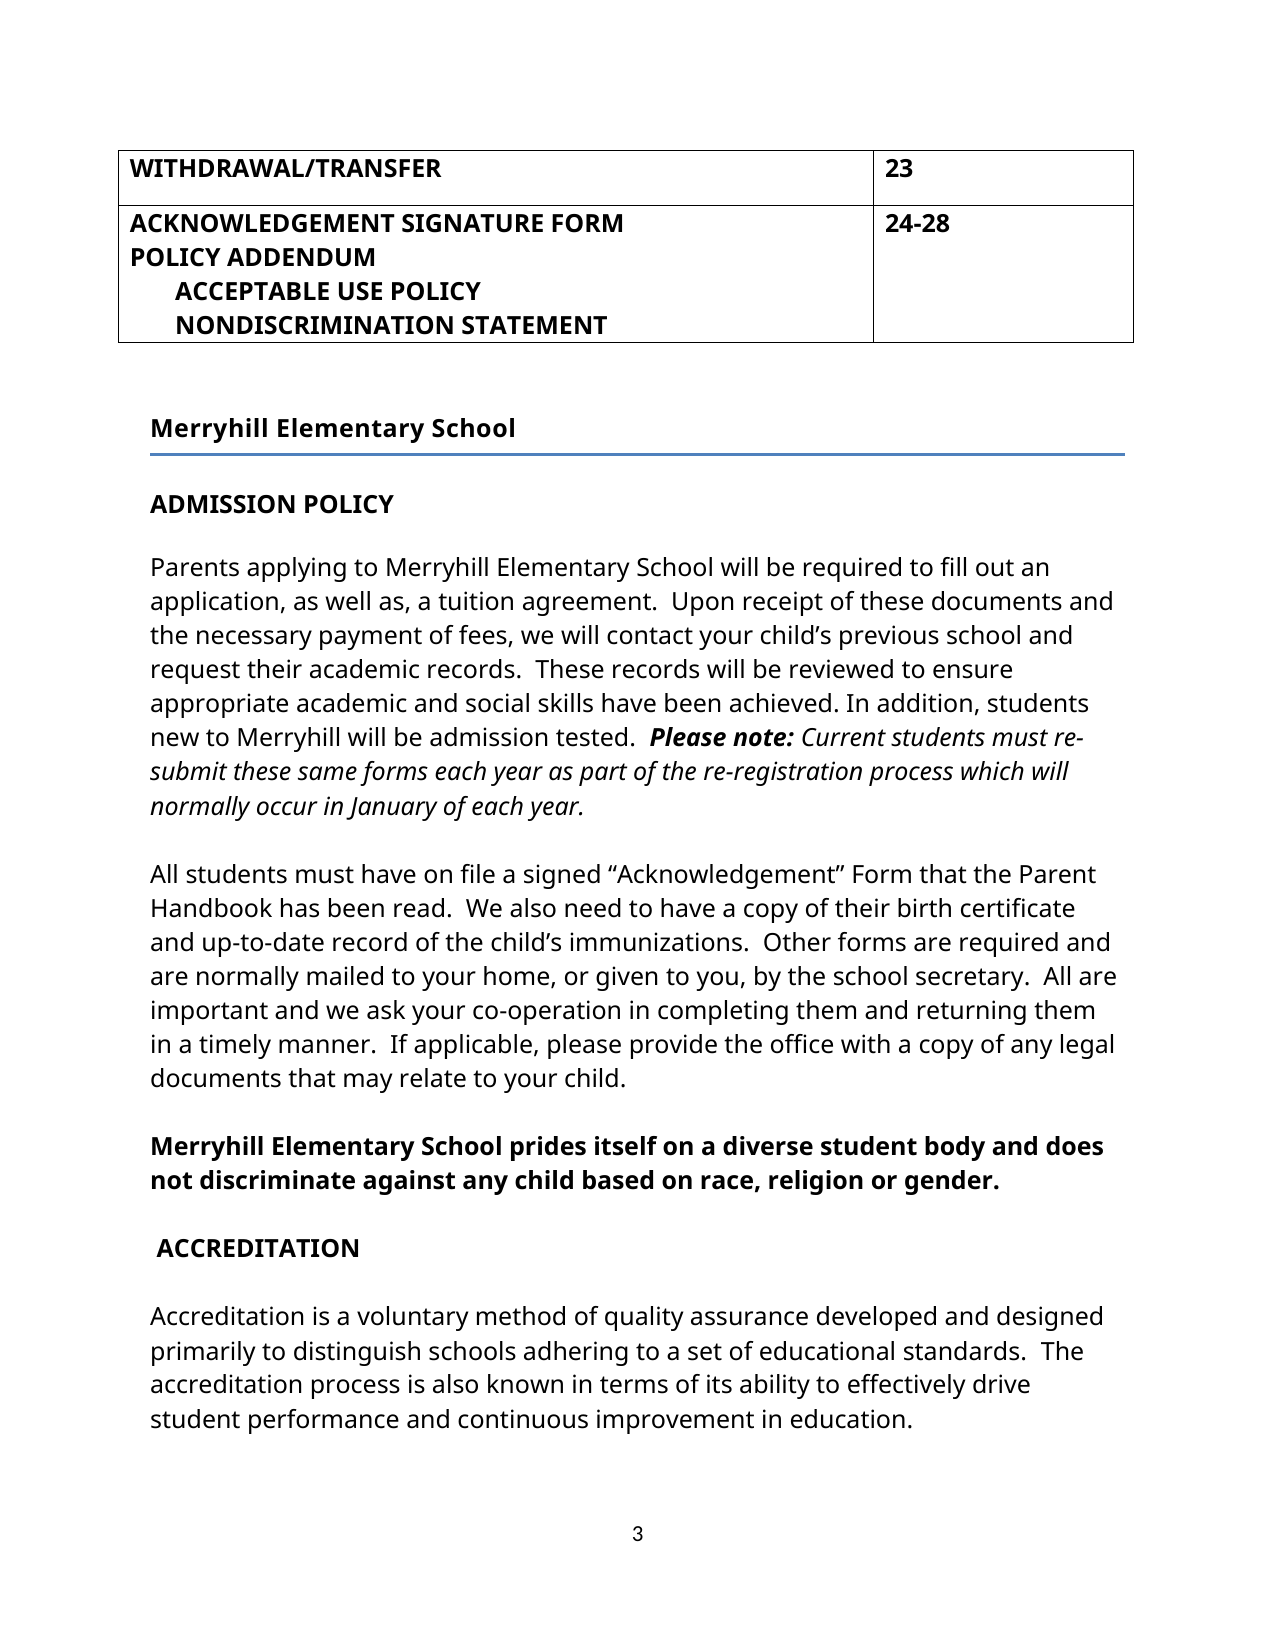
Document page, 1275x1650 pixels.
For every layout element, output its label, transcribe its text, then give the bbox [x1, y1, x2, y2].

text ADMISSION POLICY [150, 487, 1125, 521]
text ACCREDITATION [150, 1231, 1125, 1265]
text Merryhill Elementary School prides itself on a diverse student body and does not discriminate against any child based on race, religion or gender. [150, 1129, 1125, 1197]
table_cell WITHDRAWAL/TRANSFER [119, 151, 873, 205]
text Parents applying to Merryhill Elementary School will be required to fill out an application, as well as, a tuition agreement. Upon receipt of these documents and the necessary payment of fees, we will contact your child’s previous school and request their academic records. These records will be reviewed to ensure appropriate academic and social skills have been achieved. In addition, students new to Merryhill will be admission tested. Please note: Current students must re-submit these same forms each year as part of the re-registration process which will normally occur in January of each year. [150, 550, 1125, 822]
table_cell 24-28 [874, 206, 1133, 342]
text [150, 1299, 1125, 1469]
title Merryhill Elementary School [150, 411, 1125, 453]
table_cell ACKNOWLEDGEMENT SIGNATURE FORM POLICY ADDENDUM ACCEPTABLE USE POLICY NONDISCRIMINATION STATEMENT [119, 206, 873, 342]
text All students must have on file a signed “Acknowledgement” Form that the Parent Handbook has been read. We also need to have a copy of their birth certificate and up-to-date record of the child’s immunizations. Other forms are required and are normally mailed to your home, or given to you, by the school secretary. All are important and we ask your co-operation in completing them and returning them in a timely manner. If applicable, please provide the office with a copy of any legal documents that may relate to your child. [150, 856, 1125, 1095]
table_cell 23 [874, 151, 1133, 205]
